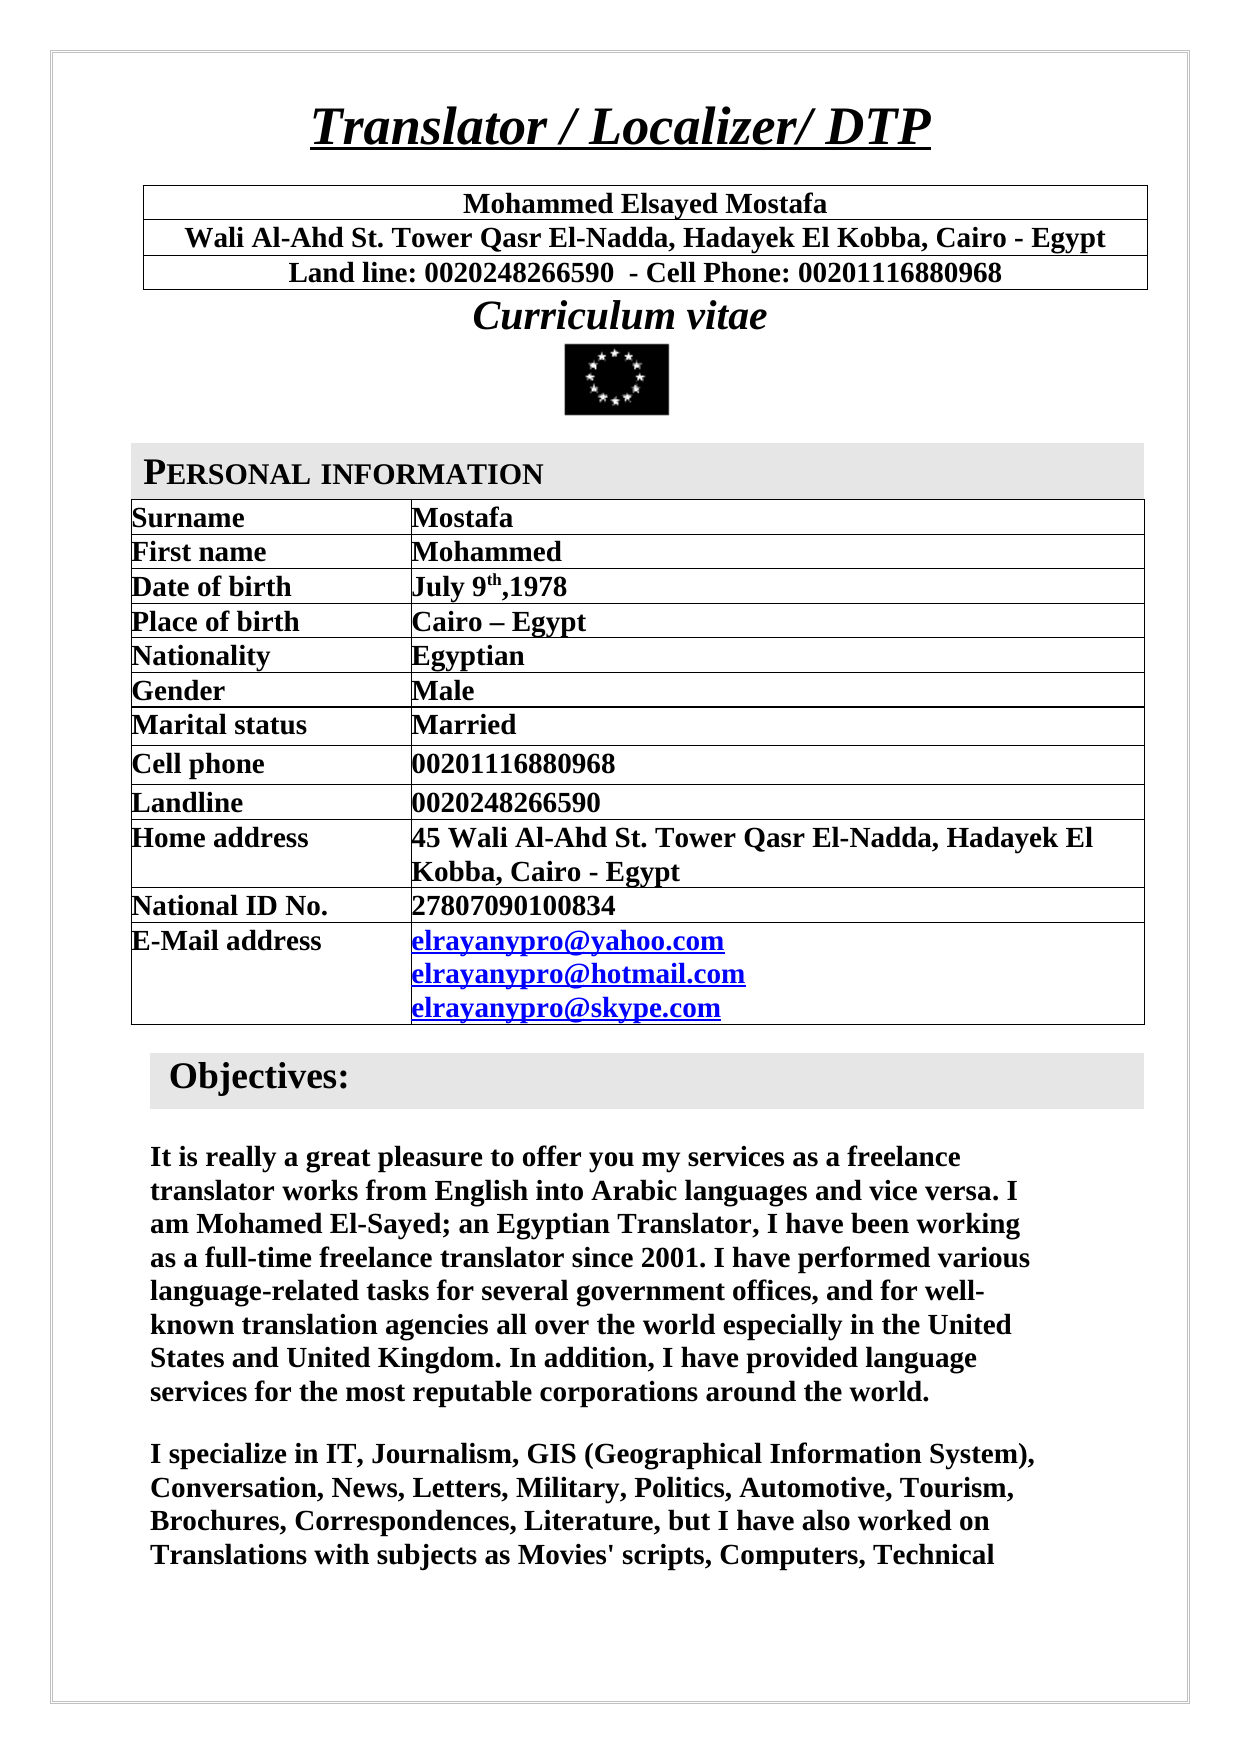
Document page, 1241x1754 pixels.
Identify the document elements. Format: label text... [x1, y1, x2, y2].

table_header [131, 338, 1144, 443]
table_header Mohammed Elsayed Mostafa [144, 186, 1147, 219]
text Curriculum vitae [187, 290, 1053, 338]
table_cell Land line: 0020248266590 - Cell Phone: 00201116880968 [144, 256, 1147, 289]
table_cell Cell phone [132, 746, 411, 784]
table_cell Gender [132, 673, 411, 706]
table_cell National ID No. [132, 888, 411, 922]
table_cell – [412, 604, 1144, 637]
table_cell Wali Al-Ahd St. Tower Qasr El-Nadda, Hadayek El Kobba, Cairo - Egypt [144, 220, 1147, 254]
table_cell elrayanypro@yahoo.com elrayanypro@hotmail.com elrayanypro@skype.com [412, 923, 1144, 1023]
table_cell E-Mail address [132, 923, 411, 1023]
table_cell 00201116880968 [412, 746, 1144, 784]
table_cell Male [412, 673, 1144, 706]
table_cell 0020248266590 [412, 785, 1144, 819]
table_cell Marital status [132, 708, 411, 745]
table_cell Personal information [131, 443, 1144, 499]
table_cell Landline [132, 785, 411, 819]
table_cell Date of birth [132, 569, 411, 603]
table_cell 45 Wali Al-Ahd St. Tower Qasr El-Nadda, Hadayek El Kobba, Cairo - Egypt [412, 820, 1144, 887]
table_cell Mohammed [412, 535, 1144, 568]
table_cell Egyptian [412, 638, 1144, 672]
table_cell First name [132, 535, 411, 568]
table_cell Mostafa [412, 500, 1144, 533]
table_cell Nationality [132, 638, 411, 672]
table_cell Place of birth [132, 604, 411, 637]
table_cell Home address [132, 820, 411, 887]
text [150, 1436, 1053, 1571]
table_cell Married [412, 708, 1144, 745]
table_header Objectives: [150, 1053, 1144, 1109]
table_cell 27807090100834 [412, 888, 1144, 922]
table_cell Surname [132, 500, 411, 533]
table_cell July 9th,1978 [412, 569, 1144, 603]
text It is really a great pleasure to offer you my services as a freelance translator works from English into Arabic languages and vice versa. I am Mohamed El-Sayed; an Egyptian Translator, I have been working as a full-time freelance translator since 2001. I have performed various language-related tasks for several government offices, and for well-known translation agencies all over the world especially in the United States and United Kingdom. In addition, I have provided language services for the most reputable corporations around the world. [150, 1139, 1053, 1408]
picture [543, 338, 685, 428]
text Translator / Localizer/ DTP [187, 94, 1053, 156]
